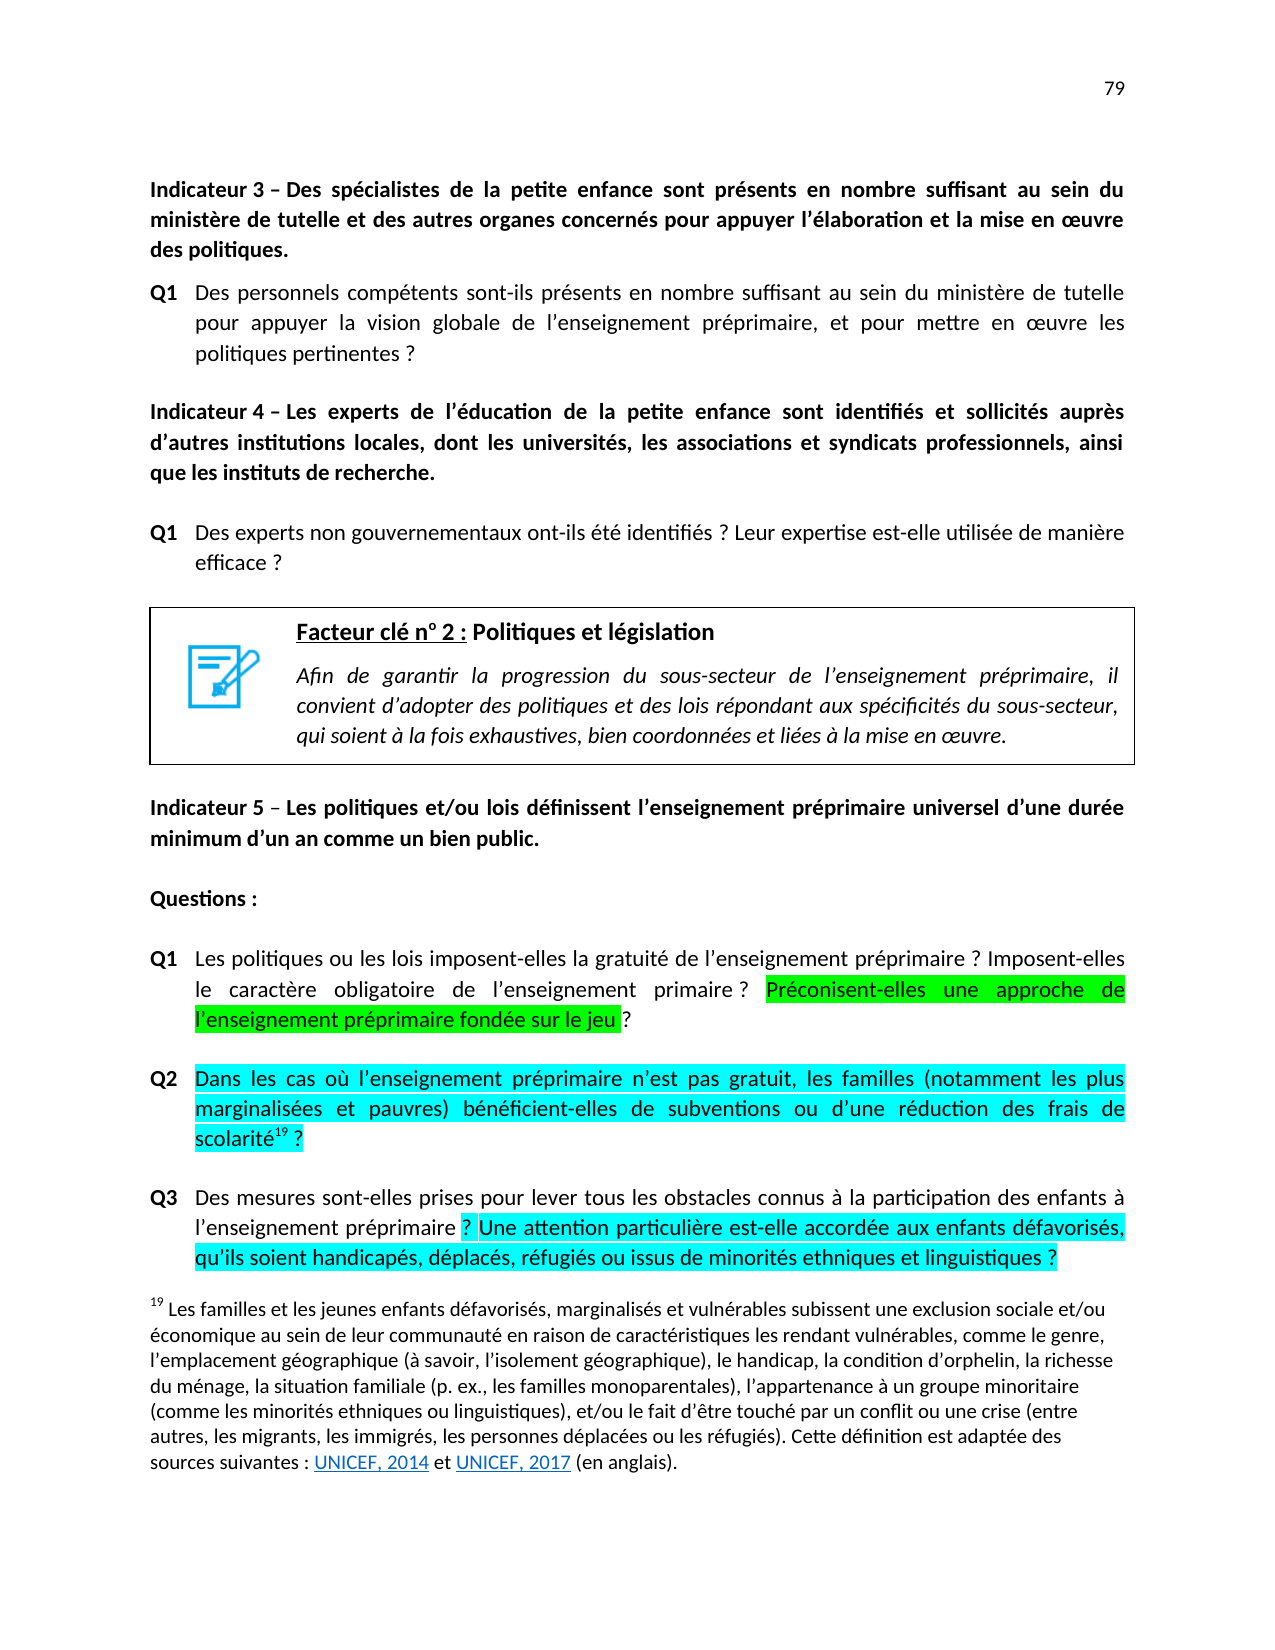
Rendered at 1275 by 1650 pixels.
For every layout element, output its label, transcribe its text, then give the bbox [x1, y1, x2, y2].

table_header [151, 608, 284, 764]
picture [162, 628, 273, 727]
table_header Facteur clé no 2 : Politiques et législation Afin de garantir la progression du sous-secteur de l’enseignement préprimaire, il convient d’adopter des politiques et des lois répondant aux spécificités du sous-secteur, qui soient à la fois exhaustives, bien coordonnées et liées à la mise en œuvre. [285, 608, 1134, 764]
text Q1 Des personnels compétents sont-ils présents en nombre suffisant au sein du ministère de tutelle pour appuyer la vision globale de l’enseignement préprimaire, et pour mettre en œuvre les politiques pertinentes ? [150, 278, 1125, 367]
text Questions : [150, 884, 1125, 912]
text Q1 Des experts non gouvernementaux ont-ils été identifiés ? Leur expertise est-elle utilisée de manière efficace ? [150, 518, 1125, 576]
text Q1 Les politiques ou les lois imposent-elles la gratuité de l’enseignement préprimaire ? Imposent-elles le caractère obligatoire de l’enseignement primaire ? Préconisent-elles une approche de l’enseignement préprimaire fondée sur le jeu ? [150, 944, 1125, 1033]
text Q3 Des mesures sont-elles prises pour lever tous les obstacles connus à la participation des enfants à l’enseignement préprimaire ? Une attention particulière est-elle accordée aux enfants défavorisés, qu’ils soient handicapés, déplacés, réfugiés ou issus de minorités ethniques et linguistiques ? [150, 1183, 1125, 1271]
text Indicateur 4 – Les experts de l’éducation de la petite enfance sont identifiés et sollicités auprès d’autres institutions locales, dont les universités, les associations et syndicats professionnels, ainsi que les instituts de recherche. [150, 397, 1125, 486]
text Indicateur 3 – Des spécialistes de la petite enfance sont présents en nombre suffisant au sein du ministère de tutelle et des autres organes concernés pour appuyer l’élaboration et la mise en œuvre des politiques. [150, 175, 1125, 264]
text Indicateur 5 – Les politiques et/ou lois définissent l’enseignement préprimaire universel d’une durée minimum d’un an comme un bien public. [150, 793, 1125, 852]
text Q2 Dans les cas où l’enseignement préprimaire n’est pas gratuit, les familles (notamment les plus marginalisées et pauvres) bénéficient-elles de subventions ou d’une réduction des frais de scolarité ? [150, 1064, 1125, 1152]
